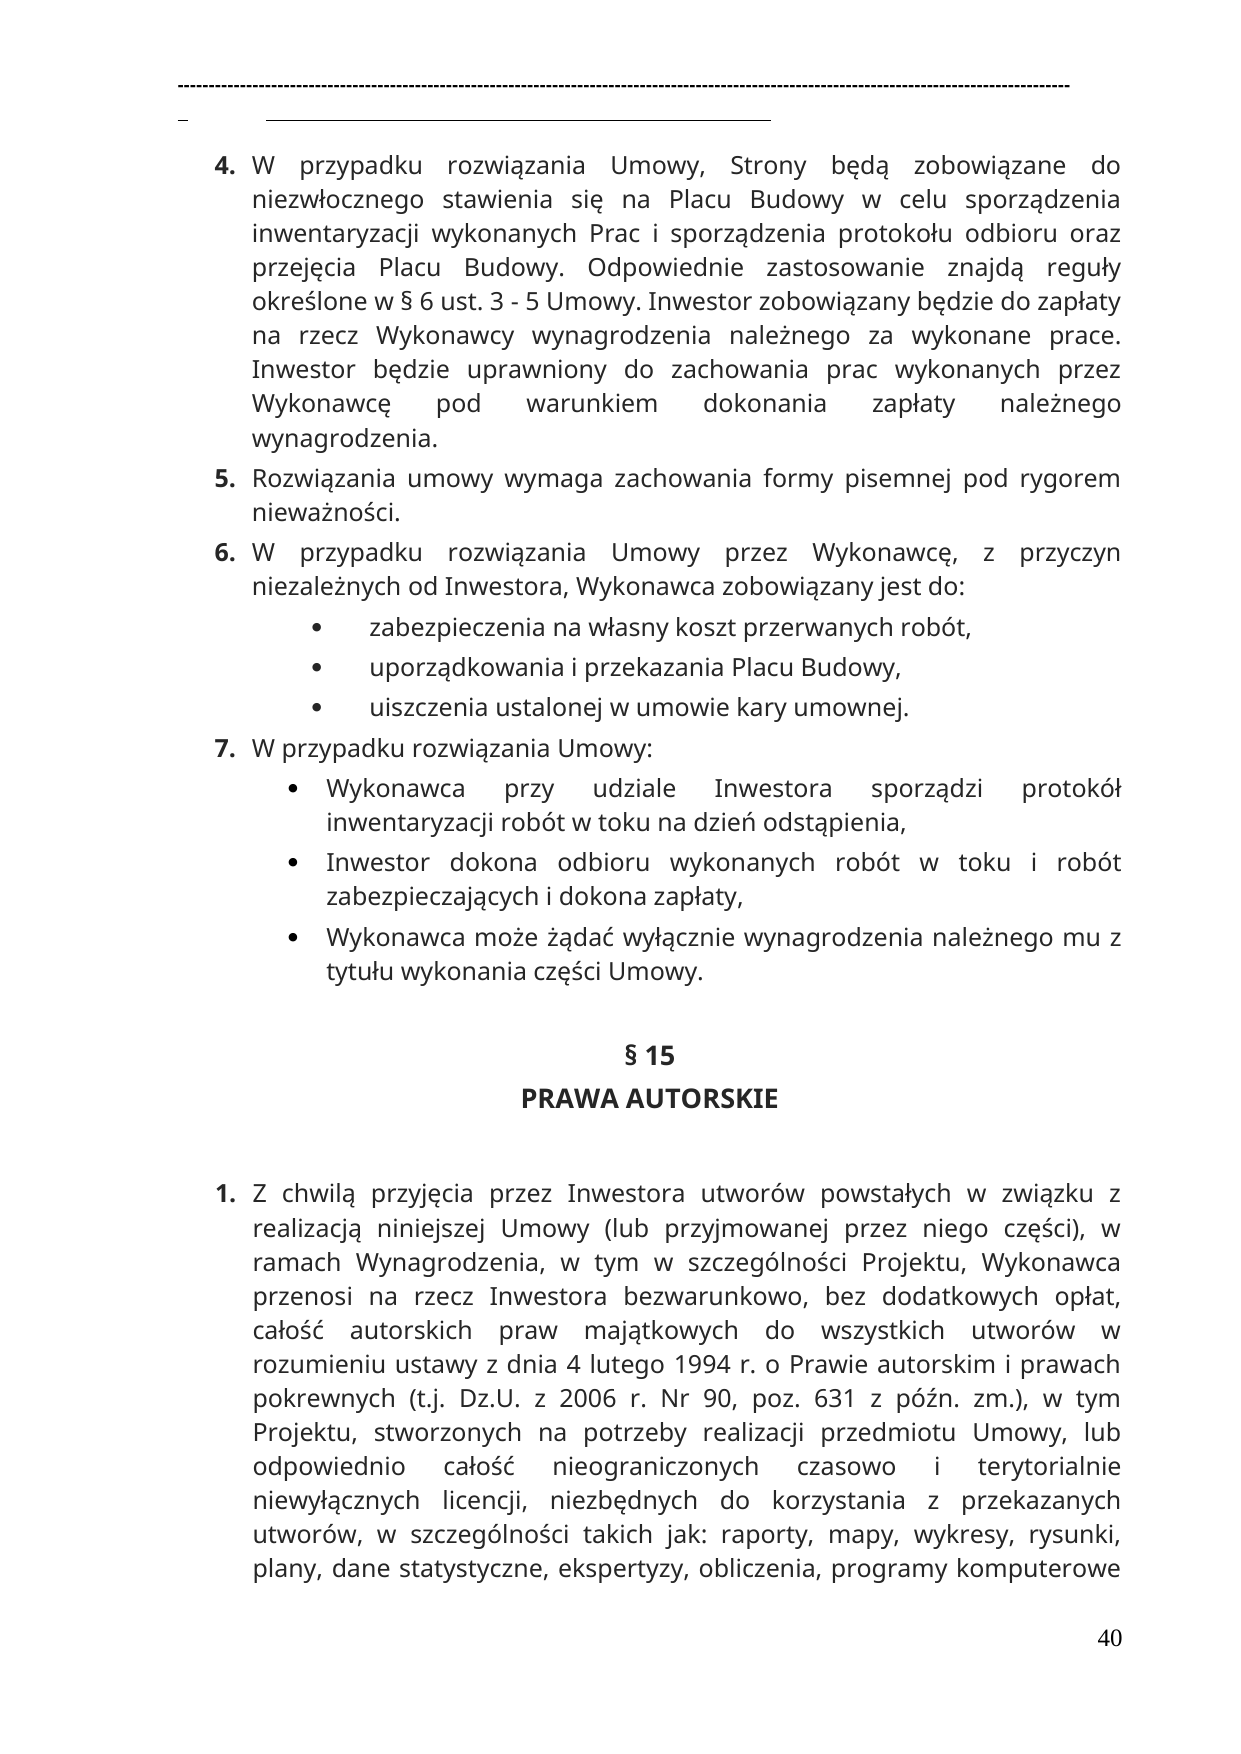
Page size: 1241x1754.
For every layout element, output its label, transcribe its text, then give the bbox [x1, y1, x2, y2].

list uporządkowania i przekazania Placu Budowy, [312, 649, 1122, 684]
list zabezpieczenia na własny koszt przerwanych robót, [312, 609, 1122, 643]
list Wykonawca przy udziale Inwestora sporządzi protokół inwentaryzacji robót w toku na dzień odstąpienia, [288, 771, 1122, 839]
list W przypadku rozwiązania Umowy, Strony będą zobowiązane do niezwłocznego stawienia się na Placu Budowy w celu sporządzenia inwentaryzacji wykonanych Prac i sporządzenia protokołu odbioru oraz przejęcia Placu Budowy. Odpowiednie zastosowanie znajdą reguły określone w § 6 ust. 3 - 5 Umowy. Inwestor zobowiązany będzie do zapłaty na rzecz Wykonawcy wynagrodzenia należnego za wykonane prace. Inwestor będzie uprawniony do zachowania prac wykonanych przez Wykonawcę pod warunkiem dokonania zapłaty należnego wynagrodzenia. [214, 148, 1122, 454]
list W przypadku rozwiązania Umowy: [214, 730, 1122, 764]
list Rozwiązania umowy wymaga zachowania formy pisemnej pod rygorem nieważności. [214, 461, 1122, 529]
text § 15 [177, 1037, 1122, 1074]
list W przypadku rozwiązania Umowy przez Wykonawcę, z przyczyn niezależnych od Inwestora, Wykonawca zobowiązany jest do: [214, 535, 1122, 603]
list Wykonawca może żądać wyłącznie wynagrodzenia należnego mu z tytułu wykonania części Umowy. [288, 919, 1122, 987]
list Inwestor dokona odbioru wykonanych robót w toku i robót zabezpieczających i dokona zapłaty, [288, 845, 1122, 913]
list uiszczenia ustalonej w umowie kary umownej. [312, 690, 1122, 724]
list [215, 1176, 1122, 1585]
text PRAWA AUTORSKIE [177, 1080, 1122, 1117]
